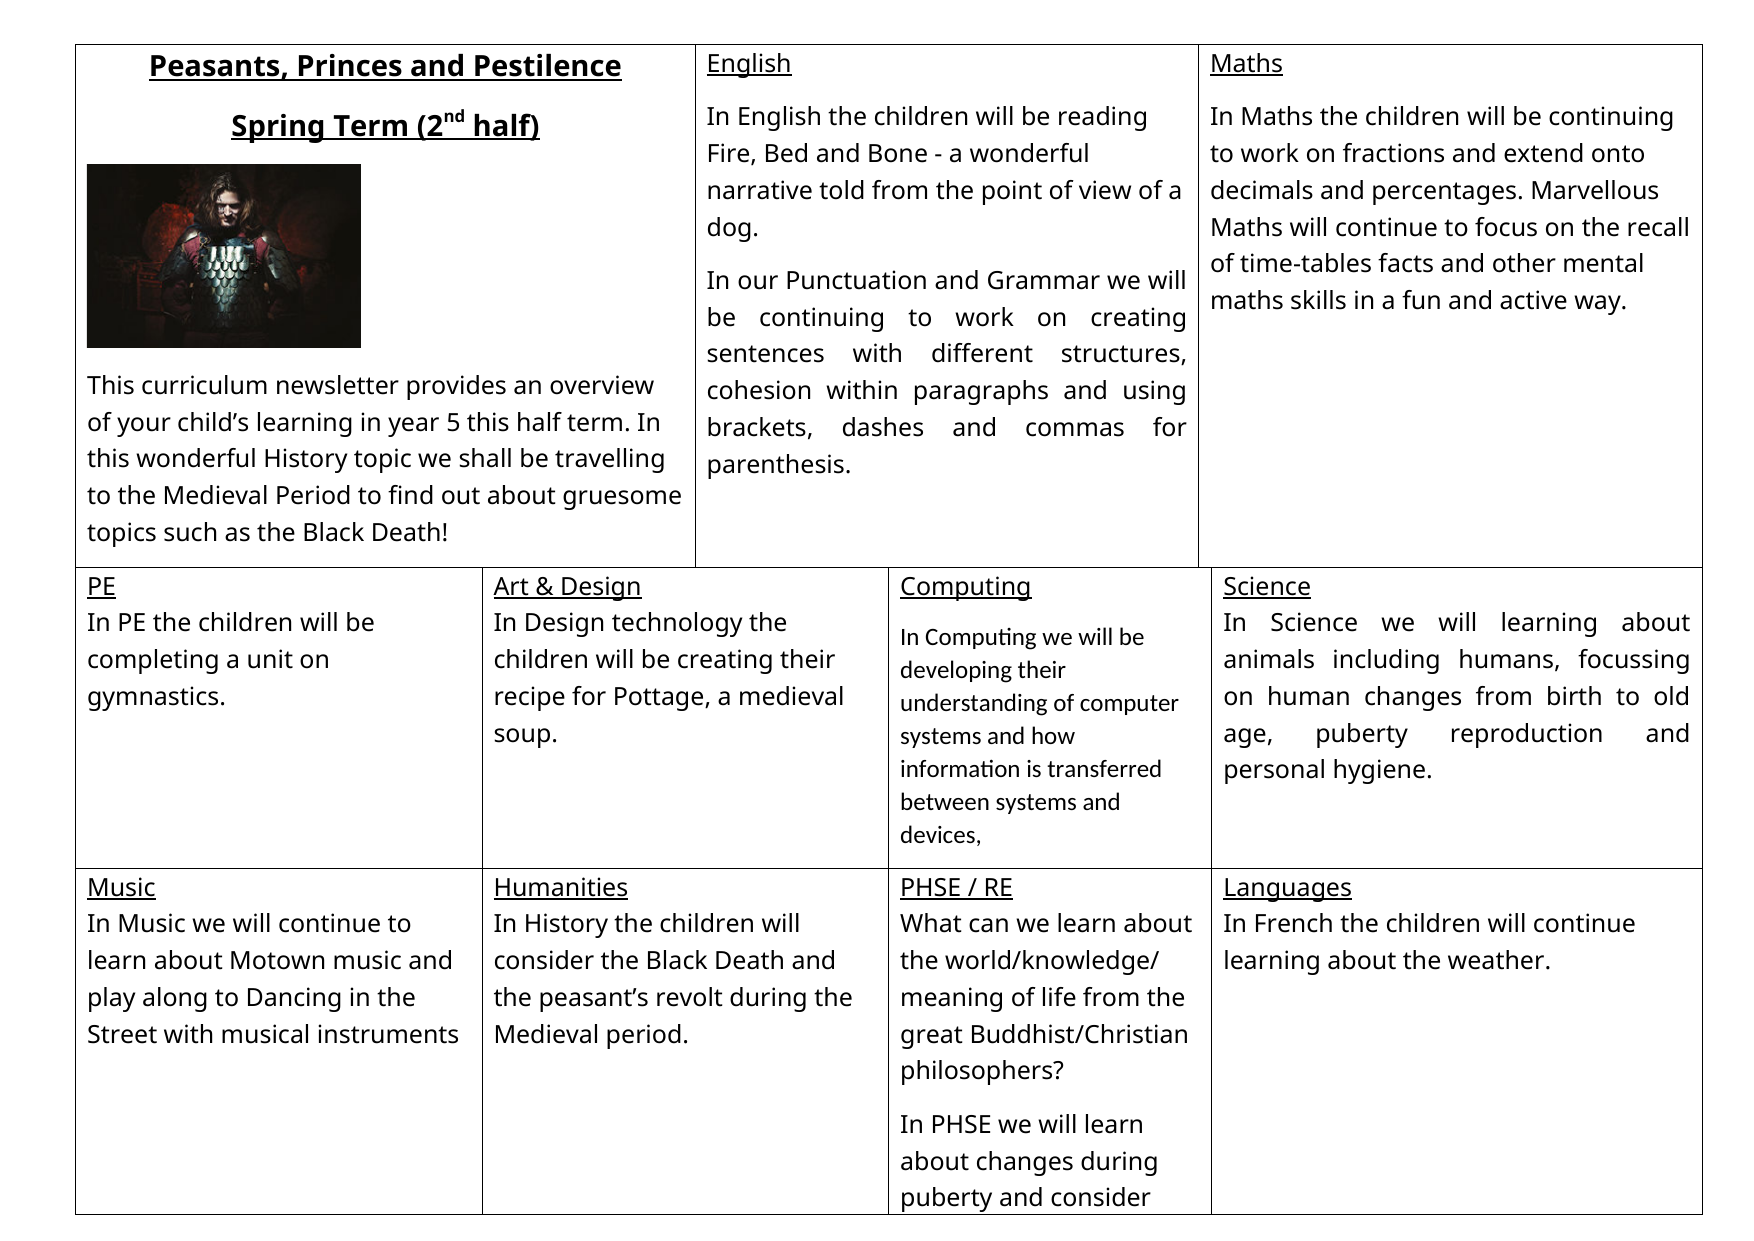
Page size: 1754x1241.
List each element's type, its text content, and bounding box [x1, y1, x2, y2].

table_header English In English the children will be reading Fire, Bed and Bone - a wonderful narrative told from the point of view of a dog. In our Punctuation and Grammar we will be continuing to work on creating sentences with different structures, cohesion within paragraphs and using brackets, dashes and commas for parenthesis. [696, 45, 1198, 567]
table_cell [889, 869, 1211, 1214]
table_cell PE In PE the children will be completing a unit on gymnastics. [76, 568, 482, 868]
table_cell Science In Science we will learning about animals including humans, focussing on human changes from birth to old age, puberty reproduction and personal hygiene. [1212, 568, 1702, 868]
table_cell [483, 869, 888, 1214]
picture [86, 164, 363, 349]
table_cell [1212, 869, 1702, 1214]
table_header Maths In Maths the children will be continuing to work on fractions and extend onto decimals and percentages. Marvellous Maths will continue to focus on the recall of time-tables facts and other mental maths skills in a fun and active way. [1199, 45, 1702, 567]
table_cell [76, 869, 482, 1214]
table_cell Computing In Computing we will be developing their understanding of computer systems and how information is transferred between systems and devices, [889, 568, 1211, 868]
table_header Peasants, Princes and Pestilence Spring Term (2nd half) This curriculum newsletter provides an overview of your child’s learning in year 5 this half term. In this wonderful History topic we shall be travelling to the Medieval Period to find out about gruesome topics such as the Black Death! [76, 45, 695, 567]
table_cell Art & Design In Design technology the children will be creating their recipe for Pottage, a medieval soup. [483, 568, 888, 868]
